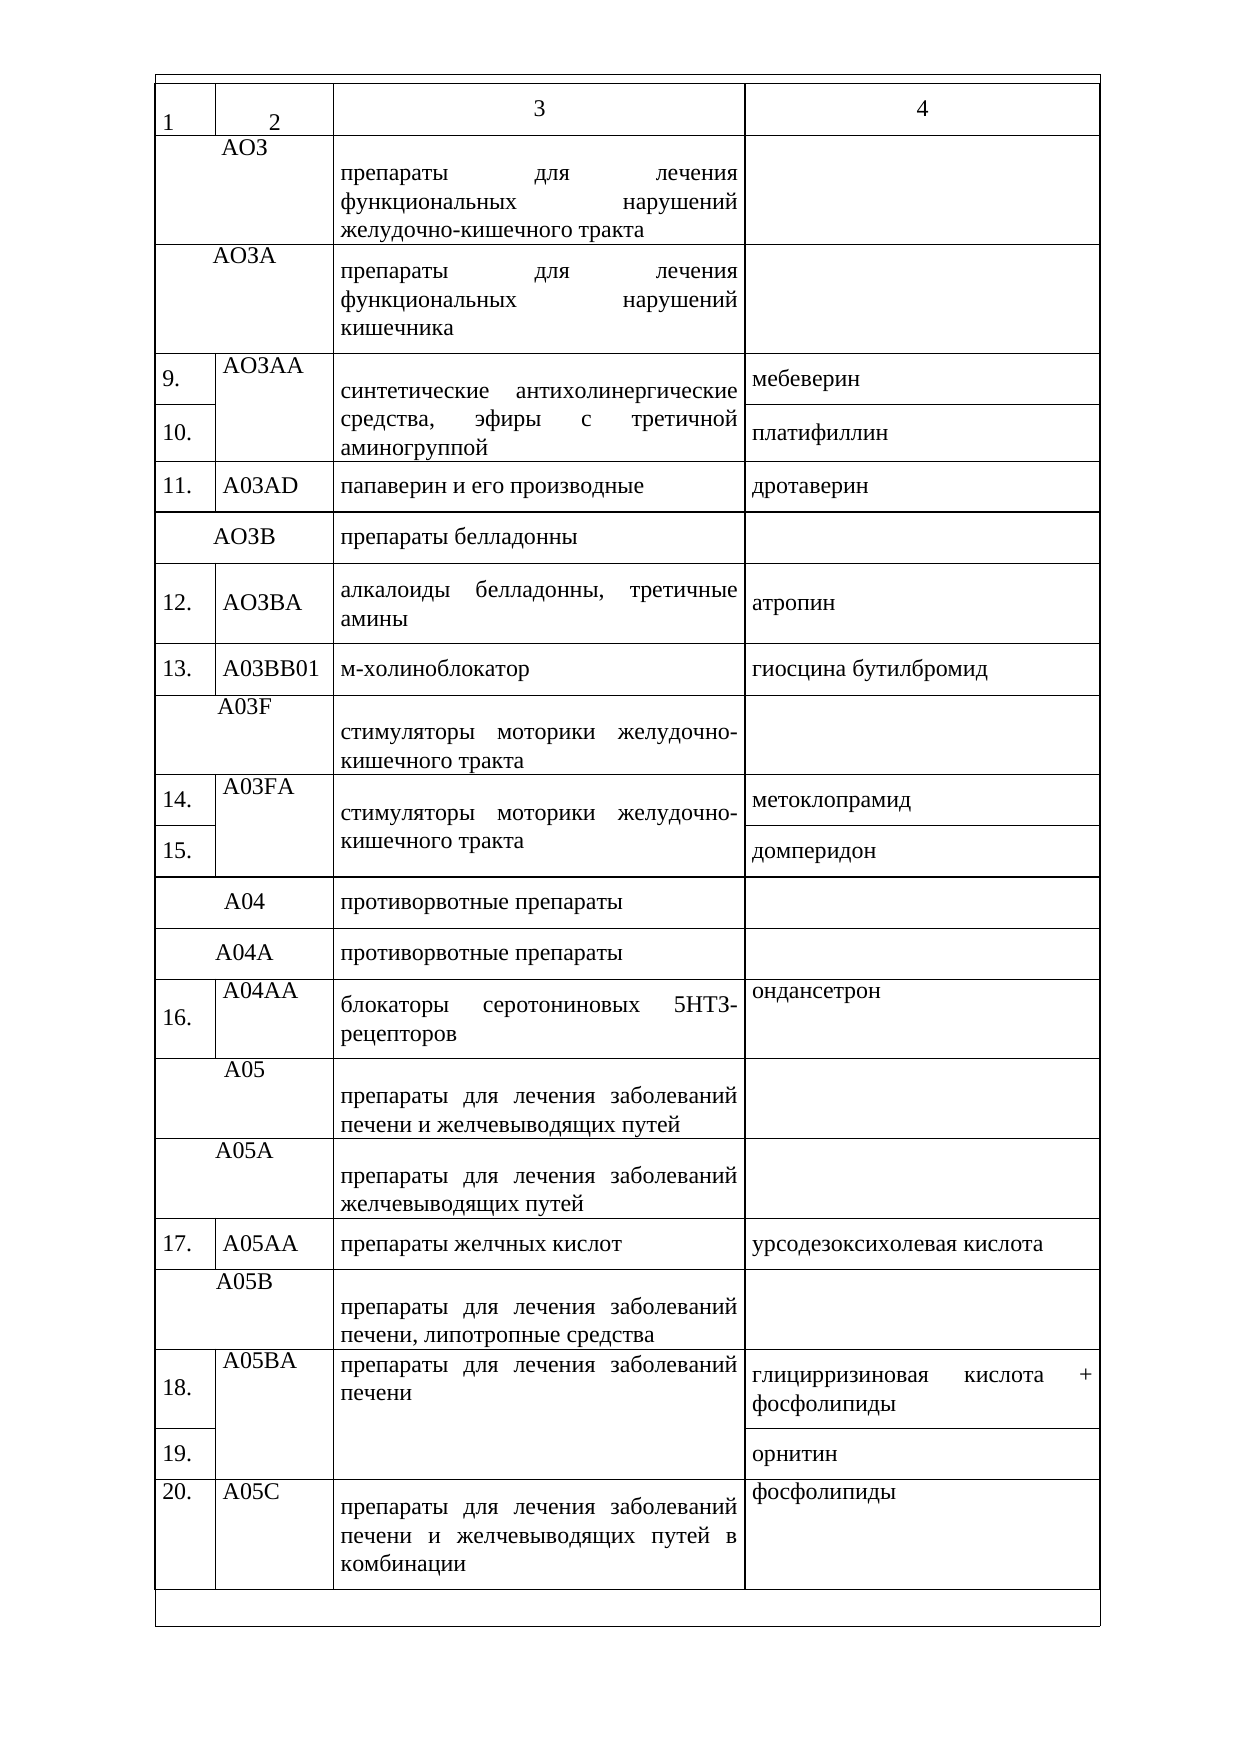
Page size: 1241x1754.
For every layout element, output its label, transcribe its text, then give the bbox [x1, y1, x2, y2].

table_cell препараты для лечения функциональных нарушений кишечника [334, 245, 744, 353]
table_cell домперидон [746, 826, 1099, 876]
table_cell [746, 513, 1099, 562]
table_cell 20. [156, 1480, 215, 1589]
table_cell [746, 929, 1099, 978]
table_cell 11. [156, 462, 215, 511]
table_header 4 [746, 84, 1099, 135]
table_cell [746, 245, 1099, 353]
table_cell 15. [156, 826, 215, 876]
table_cell препараты для лечения заболеваний печени и желчевыводящих путей в комбинации [334, 1480, 744, 1589]
table_cell препараты для лечения заболеваний желчевыводящих путей [334, 1139, 744, 1217]
table_cell стимуляторы моторики желудочно- кишечного тракта [334, 775, 744, 876]
table_cell А05ВА [216, 1350, 333, 1479]
table_cell платифиллин [746, 405, 1099, 461]
table_cell гиосцина бутилбромид [746, 644, 1099, 694]
table_cell [746, 136, 1099, 243]
table_cell препараты белладонны [334, 513, 744, 562]
table_cell А05АА [216, 1219, 333, 1269]
table_cell 17. [156, 1219, 215, 1269]
table_cell алкалоиды белладонны, третичные амины [334, 564, 744, 642]
table_cell атропин [746, 564, 1099, 642]
table_cell ондансетрон [746, 980, 1099, 1057]
table_cell АОЗА [156, 245, 333, 353]
table_cell противорвотные препараты [334, 929, 744, 978]
table_cell А05В [156, 1270, 333, 1348]
table_cell синтетические антихолинергические средства, эфиры с третичной аминогруппой [334, 354, 744, 461]
table_cell дротаверин [746, 462, 1099, 511]
table_cell A03F [156, 696, 333, 774]
table_cell орнитин [746, 1429, 1099, 1479]
table_header 1 [156, 84, 215, 135]
table_cell А05 [156, 1059, 333, 1138]
table_cell противорвотные препараты [334, 878, 744, 927]
table_cell препараты желчных кислот [334, 1219, 744, 1269]
table_cell 16. [156, 980, 215, 1057]
table_cell препараты для лечения заболеваний печени и желчевыводящих путей [334, 1059, 744, 1138]
table_cell [746, 1270, 1099, 1348]
table_cell А05А [156, 1139, 333, 1217]
table_cell [746, 696, 1099, 774]
table_cell мебеверин [746, 354, 1099, 404]
table_cell [746, 878, 1099, 927]
table_cell препараты для лечения функциональных нарушений желудочно-кишечного тракта [334, 136, 744, 243]
table_cell препараты для лечения заболеваний печени [334, 1350, 744, 1479]
table_cell АОЗ [156, 136, 333, 243]
table_cell 14. [156, 775, 215, 825]
table_cell папаверин и его производные [334, 462, 744, 511]
table_cell А04А [156, 929, 333, 978]
table_cell [746, 1139, 1099, 1217]
table_cell метоклопрамид [746, 775, 1099, 825]
table_cell 19. [156, 1429, 215, 1479]
table_cell АОЗВА [216, 564, 333, 642]
table_cell АОЗАА [216, 354, 333, 461]
table_cell А05С [216, 1480, 333, 1589]
table_cell 13. [156, 644, 215, 694]
table_cell А04АА [216, 980, 333, 1057]
table_cell A03FA [216, 775, 333, 876]
table_cell глицирризиновая кислота + фосфолипиды [746, 1350, 1099, 1428]
table_header 3 [334, 84, 744, 135]
table_cell А04 [156, 878, 333, 927]
table_cell A03AD [216, 462, 333, 511]
table_cell стимуляторы моторики желудочно- кишечного тракта [334, 696, 744, 774]
table_cell блокаторы серотониновых 5НТЗ- рецепторов [334, 980, 744, 1057]
table_header 2 [216, 84, 333, 135]
table_cell фосфолипиды [746, 1480, 1099, 1589]
table_cell препараты для лечения заболеваний печени, липотропные средства [334, 1270, 744, 1348]
table_cell А03ВВ01 [216, 644, 333, 694]
table_cell м-холиноблокатор [334, 644, 744, 694]
table_cell урсодезоксихолевая кислота [746, 1219, 1099, 1269]
table_cell 9. [156, 354, 215, 404]
table_cell 10. [156, 405, 215, 461]
table_cell [746, 1059, 1099, 1138]
table_cell 12. [156, 564, 215, 642]
table_cell АОЗВ [156, 513, 333, 562]
table_cell 18. [156, 1350, 215, 1428]
